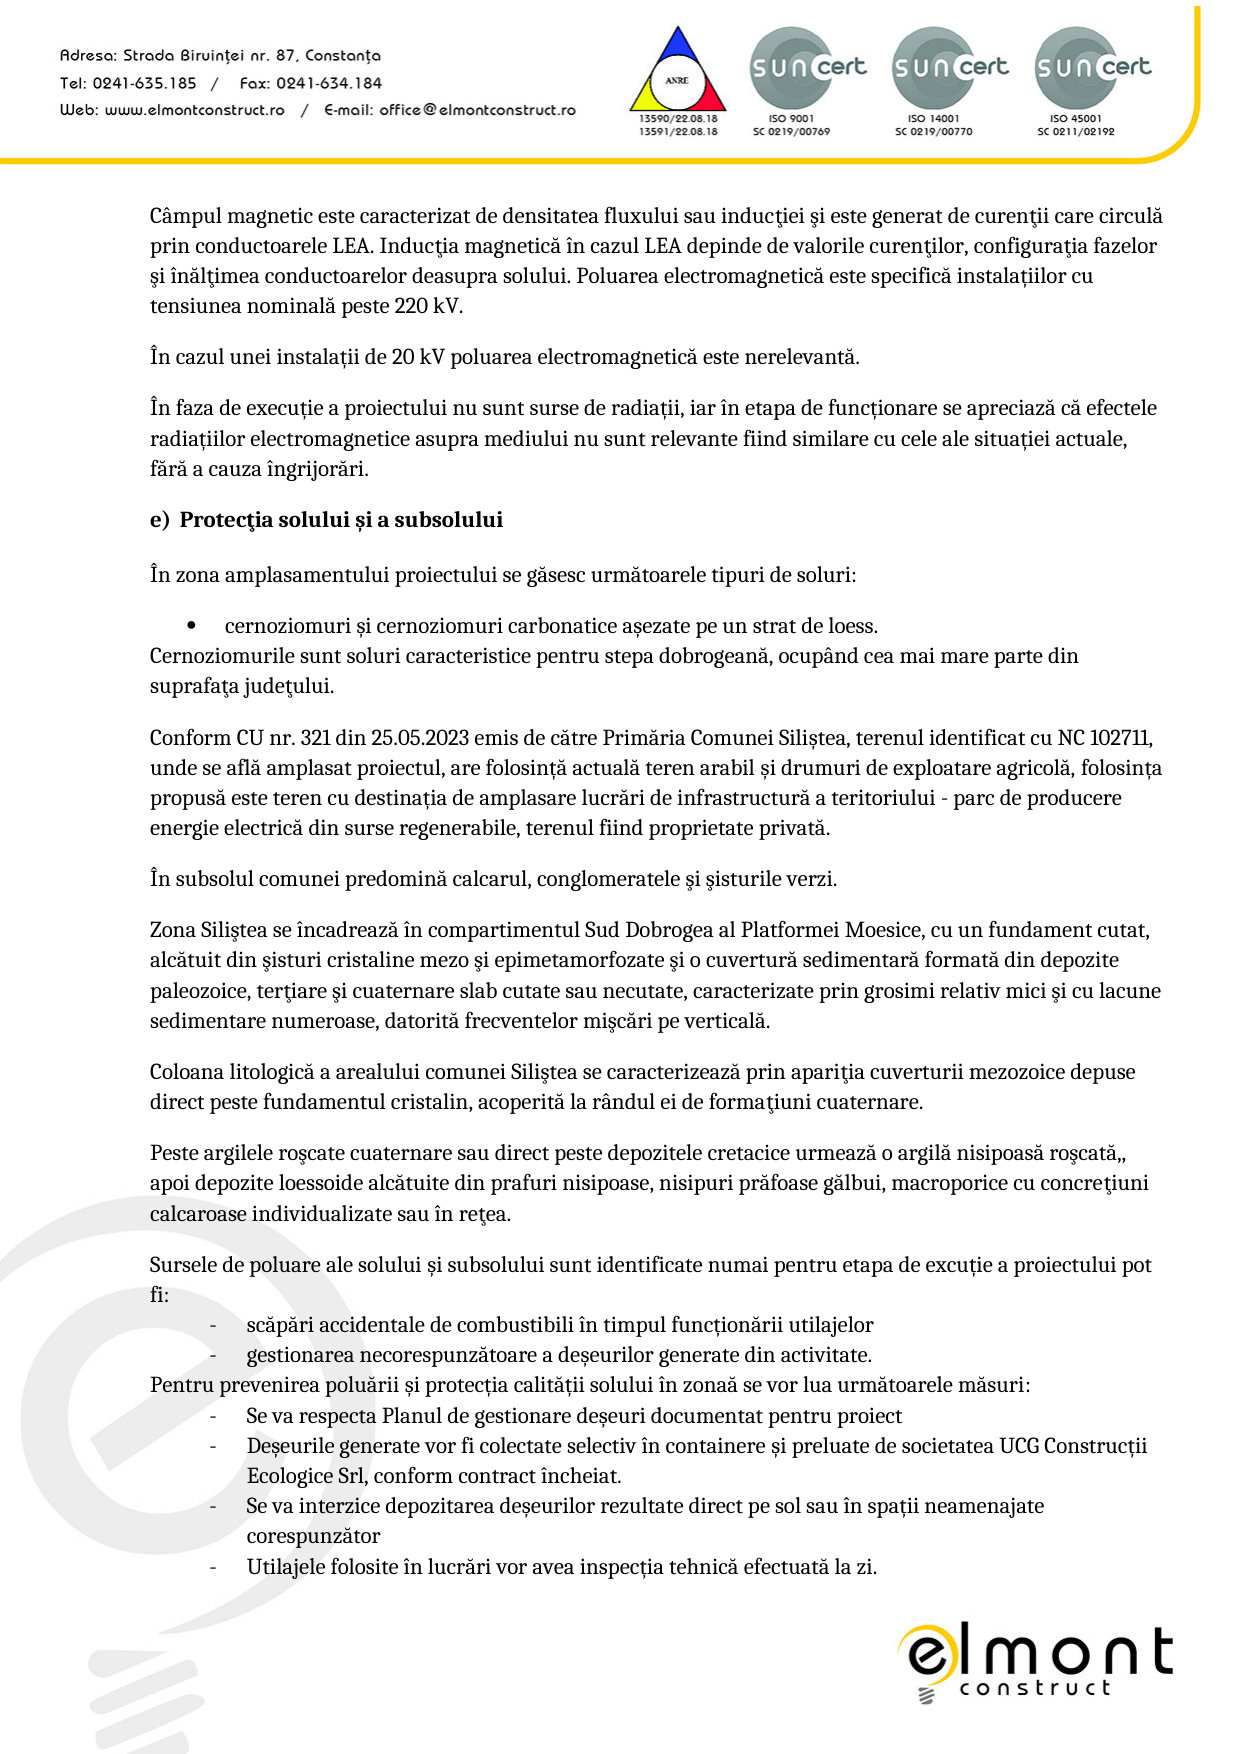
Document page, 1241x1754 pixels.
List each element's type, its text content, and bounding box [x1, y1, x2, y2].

text În faza de execuție a proiectului nu sunt surse de radiații, iar în etapa de funcționare se apreciază că efectele radiațiilor electromagnetice asupra mediului nu sunt relevante fiind similare cu cele ale situației actuale, fără a cauza îngrijorări. [150, 395, 1171, 482]
text Sursele de poluare ale solului și subsolului sunt identificate numai pentru etapa de excuție a proiectului pot fi: [150, 1251, 1171, 1308]
text În subsolul comunei predomină calcarul, conglomeratele şi şisturile verzi. [150, 866, 1171, 892]
list cernoziomuri şi cernoziomuri carbonatice aşezate pe un strat de loess. [187, 613, 1171, 639]
list Utilajele folosite în lucrări vor avea inspecția tehnică efectuată la zi. [209, 1553, 1171, 1580]
text Conform CU nr. 321 din 25.05.2023 emis de către Primăria Comunei Siliștea, terenul identificat cu NC 102711, unde se află amplasat proiectul, are folosință actuală teren arabil și drumuri de exploatare agricolă, folosința propusă este teren cu destinația de amplasare lucrări de infrastructură a teritoriului - parc de producere energie electrică din surse regenerabile, terenul fiind proprietate privată. [150, 724, 1171, 841]
text Pentru prevenirea poluării și protecția calității solului în zonaă se vor lua următoarele măsuri: [150, 1372, 1171, 1398]
list Se va interzice depozitarea deșeurilor rezultate direct pe sol sau în spații neamenajate corespunzător [209, 1493, 1171, 1549]
picture [0, 6, 1240, 1754]
text Câmpul magnetic este caracterizat de densitatea fluxului sau inducţiei şi este generat de curenţii care circulă prin conductoarele LEA. Inducţia magnetică în cazul LEA depinde de valorile curenţilor, configuraţia fazelor şi înălţimea conductoarelor deasupra solului. Poluarea electromagnetică este specifică instalațiilor cu tensiunea nominală peste 220 kV. [150, 202, 1171, 319]
list scăpări accidentale de combustibili în timpul funcționării utilajelor [209, 1312, 1171, 1338]
text Coloana litologică a arealului comunei Siliştea se caracterizează prin apariţia cuverturii mezozoice depuse direct peste fundamentul cristalin, acoperită la rândul ei de formaţiuni cuaternare. [150, 1059, 1171, 1115]
list Deșeurile generate vor fi colectate selectiv în containere și preluate de societatea UCG Construcții Ecologice Srl, conform contract încheiat. [209, 1433, 1171, 1489]
text Peste argilele roşcate cuaternare sau direct peste depozitele cretacice urmează o argilă nisipoasă roşcată,, apoi depozite loessoide alcătuite din prafuri nisipoase, nisipuri prăfoase gălbui, macroporice cu concreţiuni calcaroase individualizate sau în reţea. [150, 1140, 1171, 1227]
text Cernoziomurile sunt soluri caracteristice pentru stepa dobrogeană, ocupând cea mai mare parte din suprafaţa judeţului. [150, 643, 1171, 699]
text În cazul unei instalații de 20 kV poluarea electromagnetică este nerelevantă. [150, 344, 1171, 371]
text Zona Siliştea se încadrează în compartimentul Sud Dobrogea al Platformei Moesice, cu un fundament cutat, alcătuit din şisturi cristaline mezo şi epimetamorfozate şi o cuvertură sedimentară formată din depozite paleozoice, terţiare şi cuaternare slab cutate sau necutate, caracterizate prin grosimi relativ mici şi cu lacune sedimentare numeroase, datorită frecventelor mişcări pe verticală. [150, 917, 1171, 1034]
list gestionarea necorespunzătoare a deșeurilor generate din activitate. [209, 1342, 1171, 1368]
list Se va respecta Planul de gestionare deșeuri documentat pentru proiect [209, 1402, 1171, 1429]
list Protecţia solului şi a subsolului [150, 507, 1171, 533]
text În zona amplasamentului proiectului se găsesc următoarele tipuri de soluri: [150, 562, 1171, 588]
